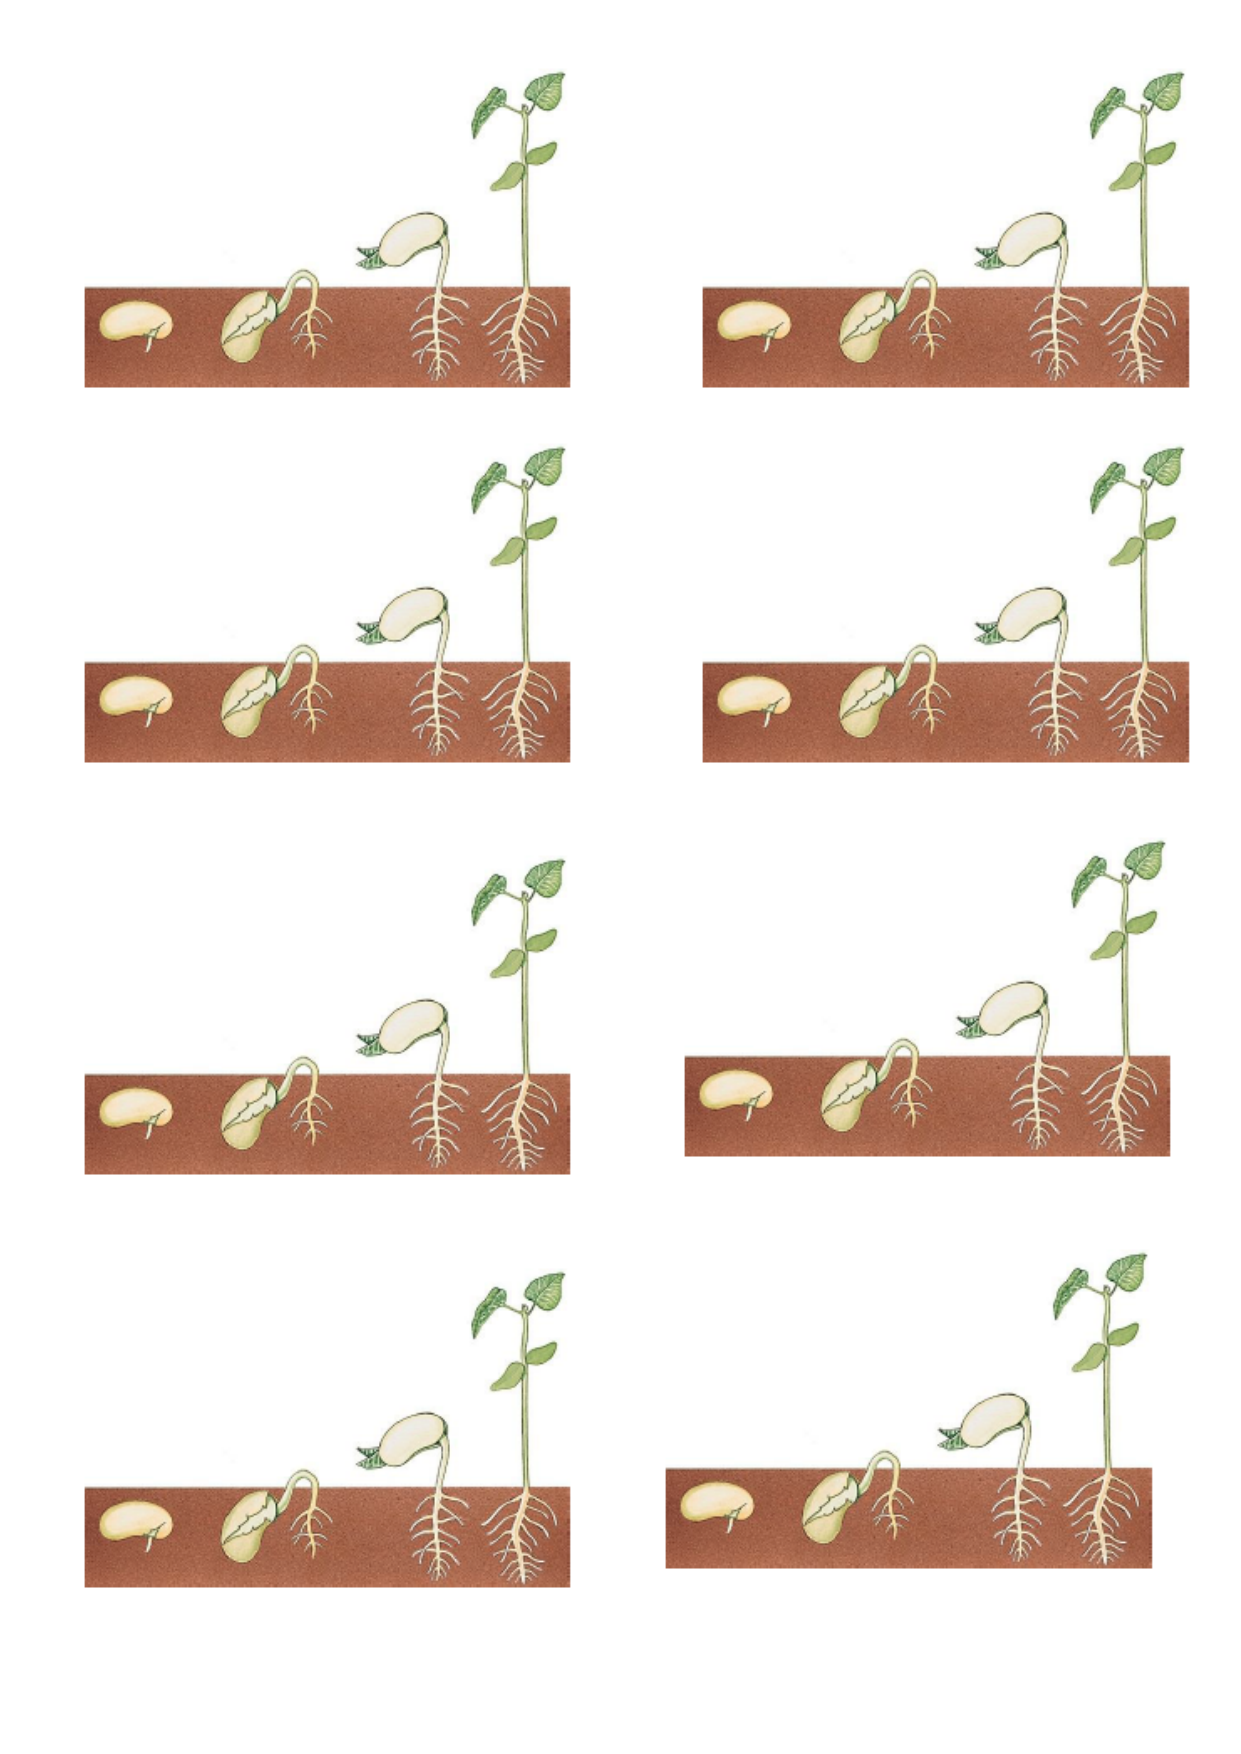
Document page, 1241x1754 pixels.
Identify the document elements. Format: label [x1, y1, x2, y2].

picture [675, 806, 1204, 1182]
picture [75, 1237, 604, 1613]
picture [693, 37, 1223, 788]
picture [656, 1218, 1186, 1594]
picture [75, 825, 604, 1200]
picture [75, 37, 604, 788]
